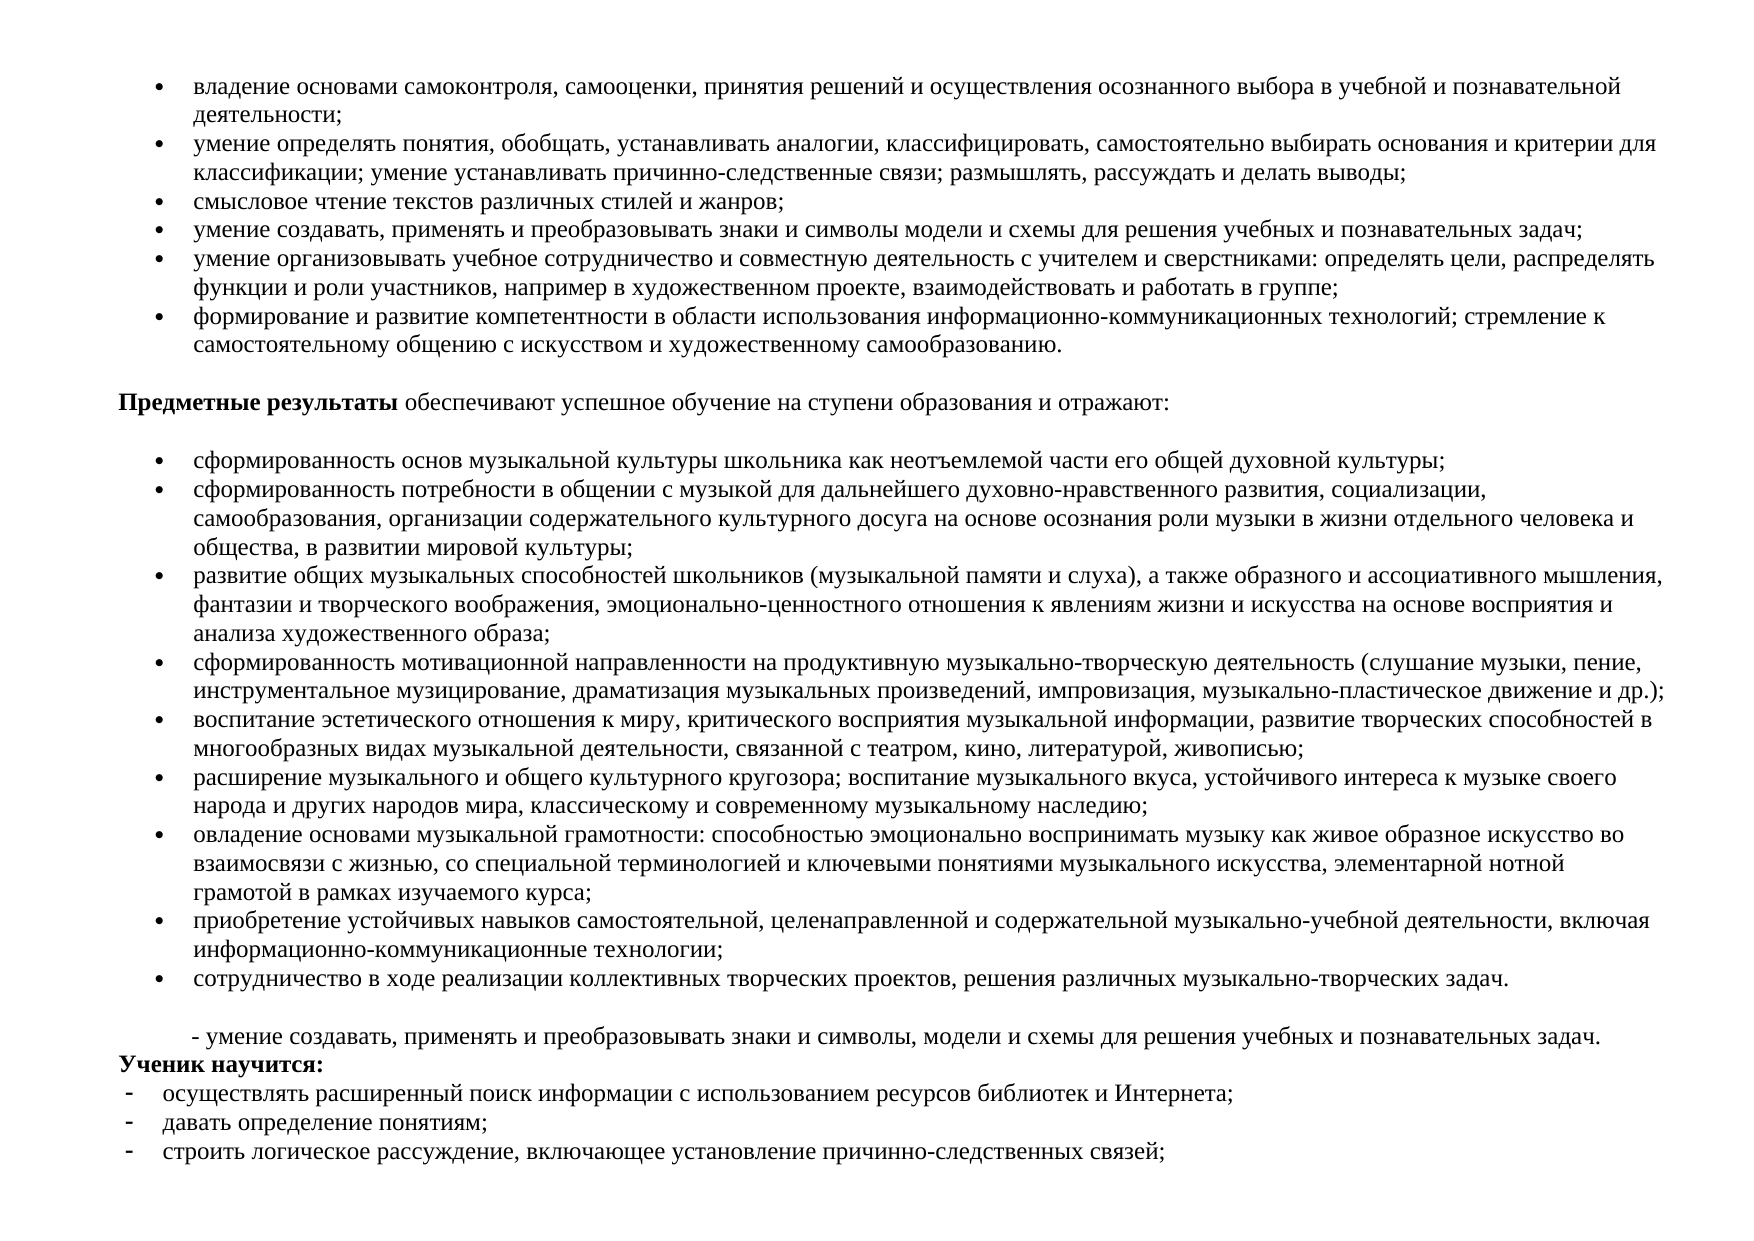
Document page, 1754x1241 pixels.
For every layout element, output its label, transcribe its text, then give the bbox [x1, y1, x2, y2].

list формирование и развитие компетентности в области использования информационно-коммуникационных технологий; стремление к самостоятельному общению с искусством и художественному самообразованию. [156, 301, 1665, 358]
list воспитание эстетического отношения к миру, критического восприятия музыкальной информации, развитие творческих способностей в многообразных видах музыкальной деятельности, связанной с театром, кино, литературой, живописью; [156, 704, 1665, 762]
list владение основами самоконтроля, самооценки, принятия решений и осуществления осознанного выбора в учебной и познавательной деятельности; [156, 71, 1665, 128]
list расширение музыкального и общего культурного кругозора; воспитание музыкального вкуса, устойчивого интереса к музыке своего народа и других народов мира, классическому и современному музыкальному наследию; [156, 762, 1665, 819]
list развитие общих музыкальных способностей школьников (музыкальной памяти и слуха), а также образного и ассоциативного мышления, фантазии и творческого воображения, эмоционально-ценностного отношения к явлениям жизни и искусства на основе восприятия и анализа художественного образа; [156, 560, 1665, 647]
list сформированность основ музыкальной культуры школьника как неотъемлемой части его общей духовной культуры; [156, 445, 1665, 474]
list сформированность мотивационной направленности на продуктивную музыкально-творческую деятельность (слушание музыки, пение, инструментальное музицирование, драматизация музыкальных произведений, импровизация, музыкально-пластическое движение и др.); [156, 647, 1665, 704]
list умение создавать, применять и преобразовывать знаки и символы модели и схемы для решения учебных и познавательных задач; [156, 214, 1665, 243]
list осуществлять расширенный поиск информации с использованием ресурсов библиотек и Интернета; [125, 1078, 1665, 1107]
text Ученик научится: [118, 1049, 1665, 1078]
list сотрудничество в ходе реализации коллективных творческих проектов, решения различных музыкально-творческих задач. [156, 963, 1665, 992]
text - умение создавать, применять и преобразовывать знаки и символы, модели и схемы для решения учебных и познавательных задач. [118, 1021, 1665, 1049]
list умение организовывать учебное сотрудничество и совместную деятельность с учителем и сверстниками: определять цели, распределять функции и роли участников, например в художественном проекте, взаимодействовать и работать в группе; [156, 243, 1665, 301]
list давать определение понятиям; [125, 1107, 1665, 1136]
list умение определять понятия, обобщать, устанавливать аналогии, классифицировать, самостоятельно выбирать основания и критерии для классификации; умение устанавливать причинно-следственные связи; размышлять, рассуждать и делать выводы; [156, 128, 1665, 186]
text Предметные результаты обеспечивают успешное обучение на ступени образования и отражают: [118, 387, 1665, 416]
list строить логическое рассуждение, включающее установление причинно-следственных связей; [125, 1136, 1665, 1164]
list сформированность потребности в общении с музыкой для дальнейшего духовно-нравственного развития, социализации, самообразования, организации содержательного культурного досуга на основе осознания роли музыки в жизни отдельного человека и общества, в развитии мировой культуры; [156, 474, 1665, 560]
list смысловое чтение текстов различных стилей и жанров; [156, 186, 1665, 214]
list приобретение устойчивых навыков самостоятельной, целенаправленной и содержательной музыкально-учебной деятельности, включая информационно-коммуникационные технологии; [156, 905, 1665, 963]
list овладение основами музыкальной грамотности: способностью эмоционально воспринимать музыку как живое образное искусство во взаимосвязи с жизнью, со специальной терминологией и ключевыми понятиями музыкального искусства, элементарной нотной грамотой в рамках изучаемого курса; [156, 819, 1665, 905]
